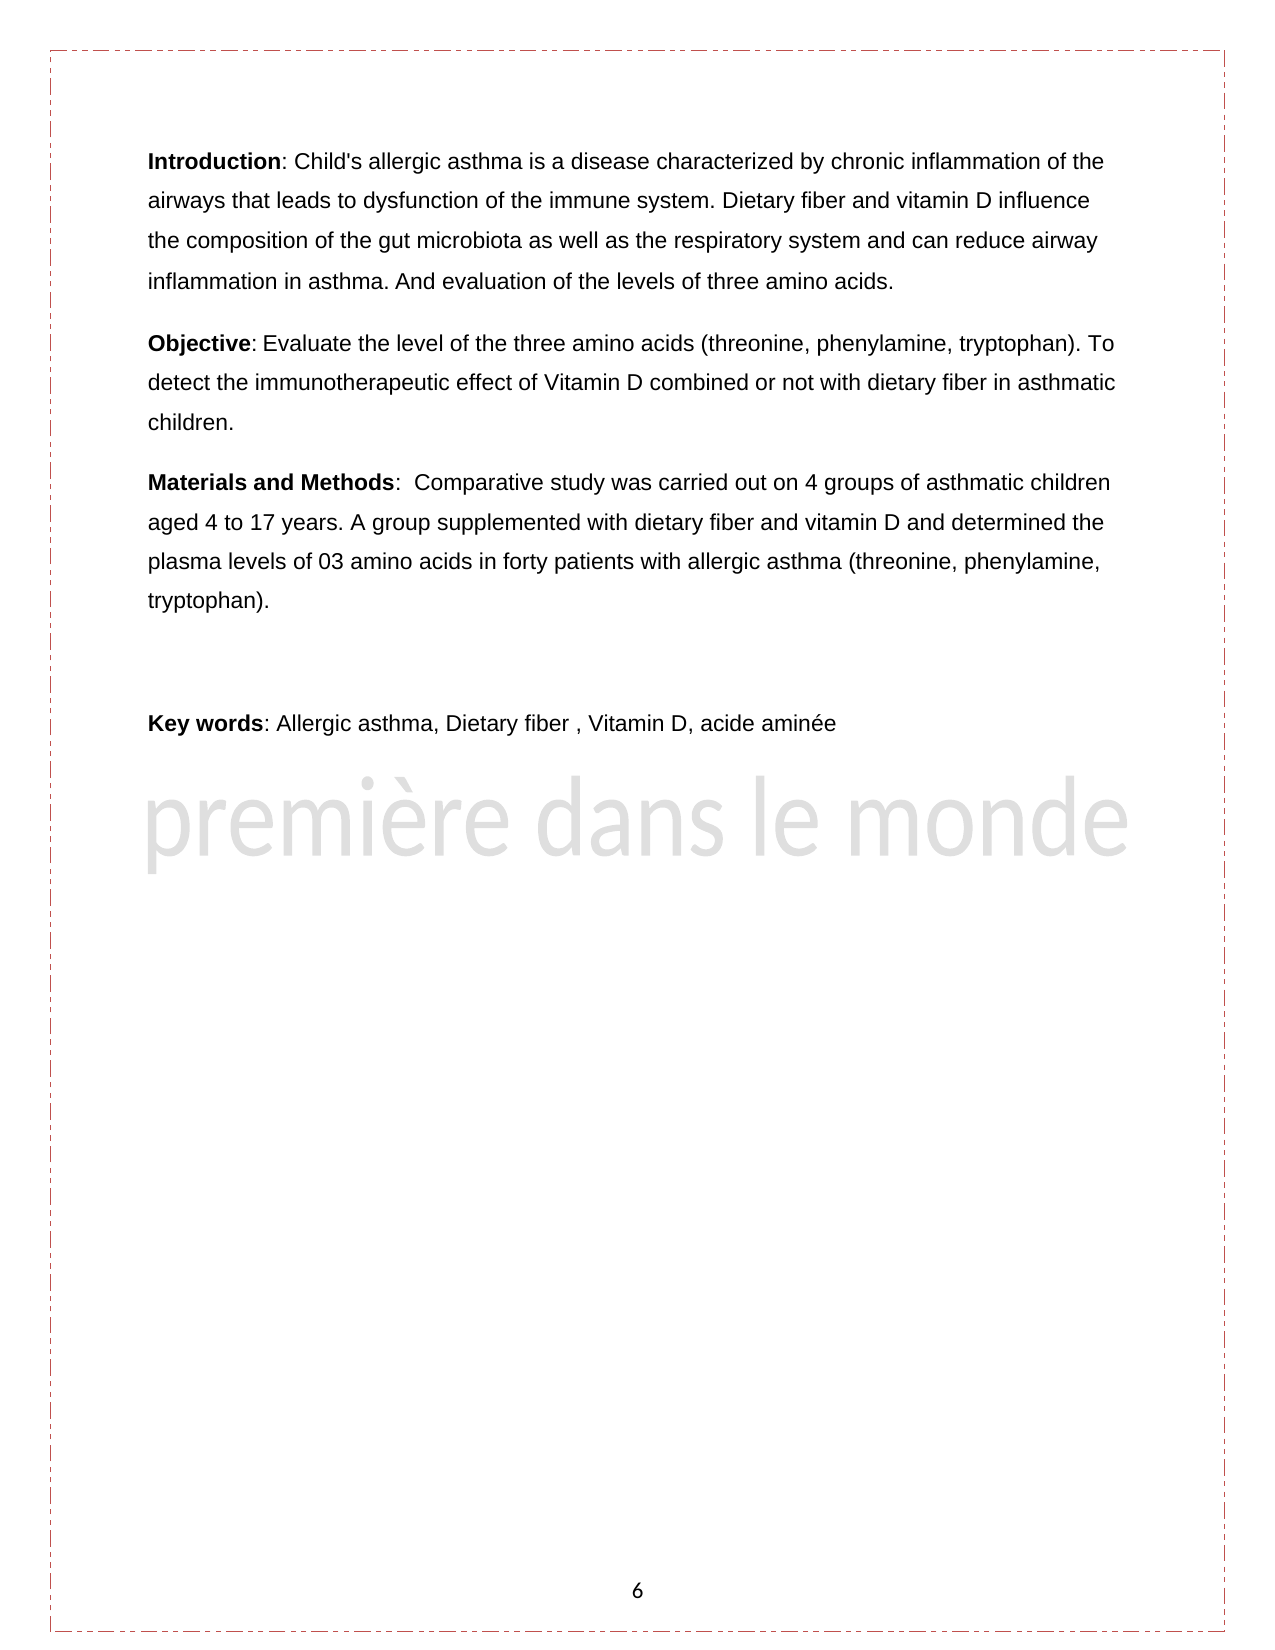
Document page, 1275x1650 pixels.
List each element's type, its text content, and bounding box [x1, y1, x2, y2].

text Key words: Allergic asthma, Dietary fiber , Vitamin D, acide aminée [148, 710, 1127, 736]
text Objective: Evaluate the level of the three amino acids (threonine, phenylamine, tryptophan). To detect the immunotherapeutic effect of Vitamin D combined or not with dietary fiber in asthmatic children. [148, 330, 1127, 435]
text Introduction: Child's allergic asthma is a disease characterized by chronic inflammation of the airways that leads to dysfunction of the immune system. Dietary fiber and vitamin D influence the composition of the gut microbiota as well as the respiratory system and can reduce airway inflammation in asthma. And evaluation of the levels of three amino acids. [148, 148, 1127, 295]
text Materials and Methods: Comparative study was carried out on 4 groups of asthmatic children aged 4 to 17 years. A group supplemented with dietary fiber and vitamin D and determined the plasma levels of 03 amino acids in forty patients with allergic asthma (threonine, phenylamine, tryptophan). [148, 469, 1127, 614]
